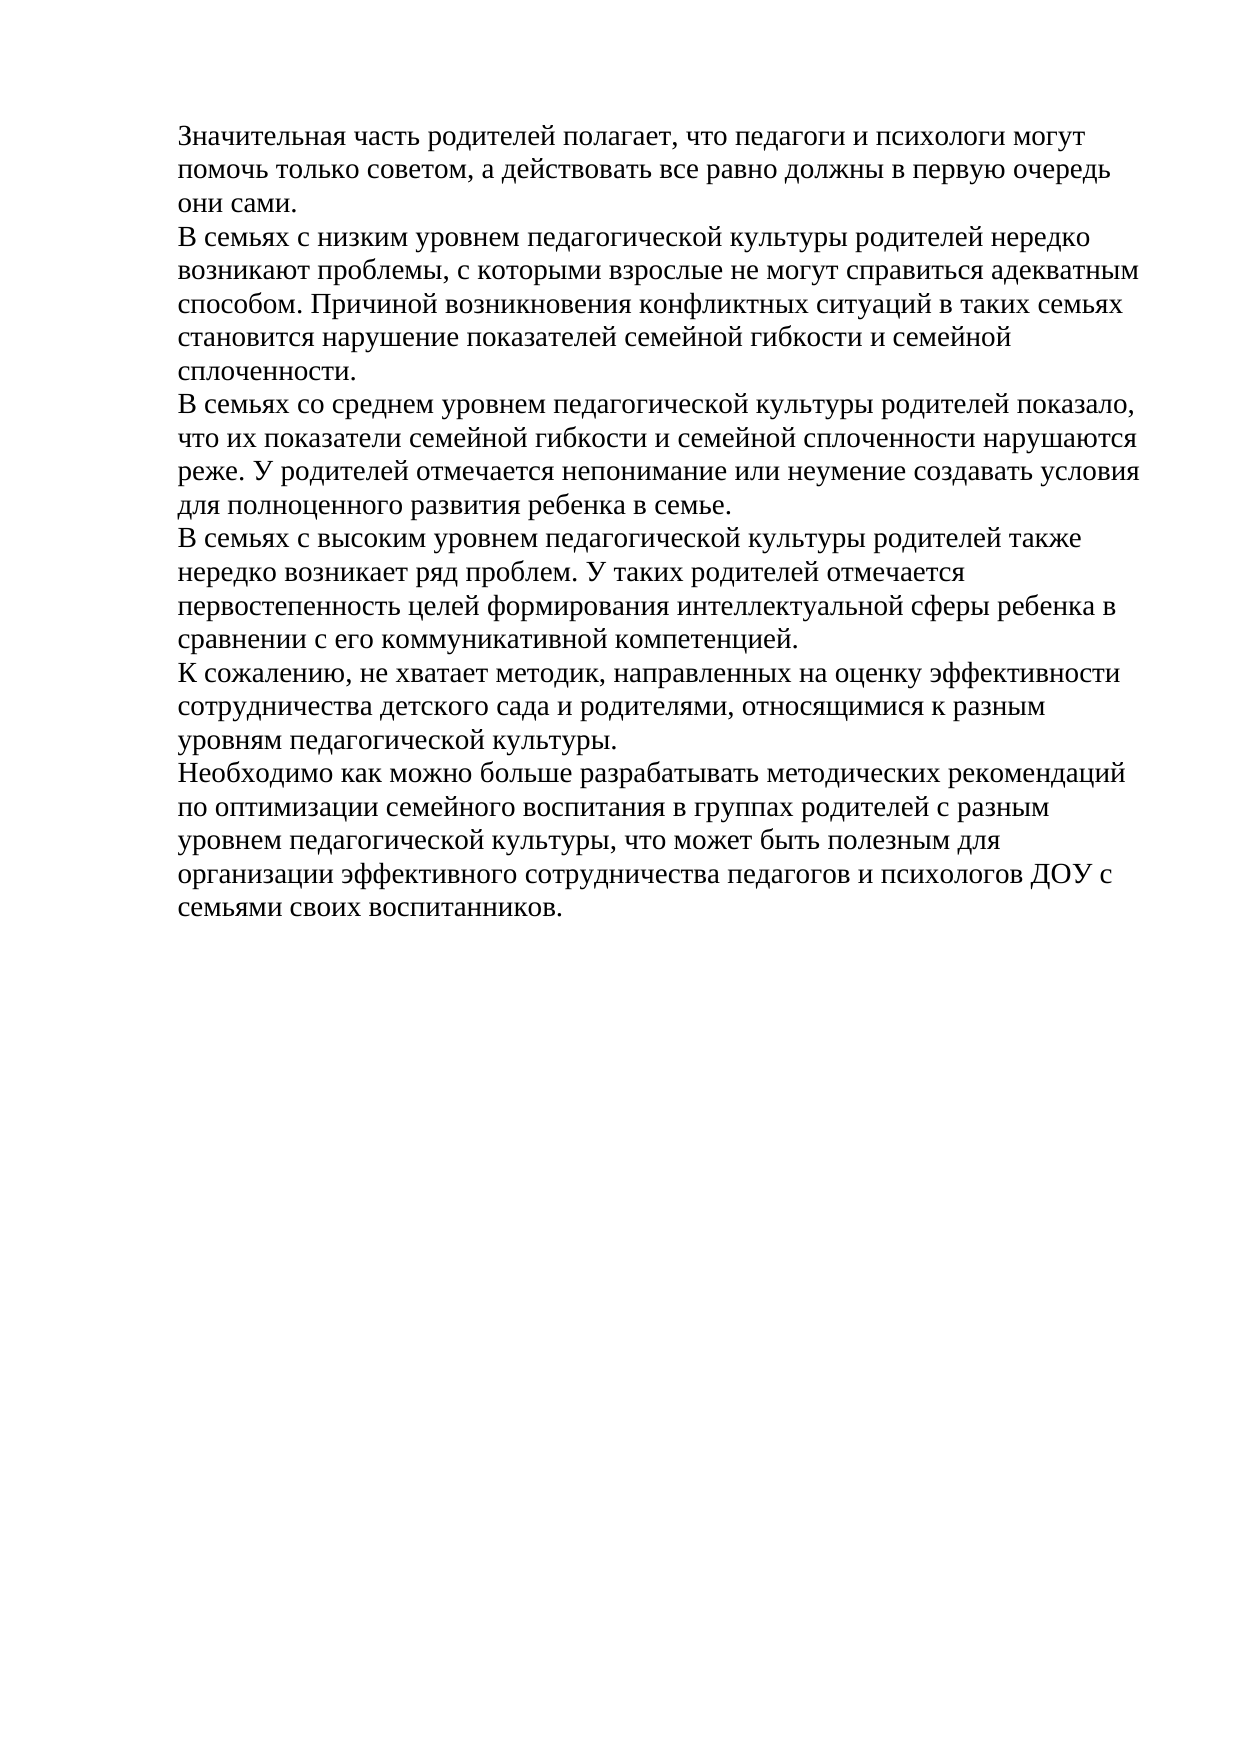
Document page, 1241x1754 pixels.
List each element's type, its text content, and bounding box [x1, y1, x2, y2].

text Значительная часть родителей полагает, что педагоги и психологи могут помочь только советом, а действовать все равно должны в первую очередь они сами. В семьях с низким уровнем педагогической культуры родителей нередко возникают проблемы, с которыми взрослые не могут справиться адекватным способом. Причиной возникновения конфликтных ситуаций в таких семьях становится нарушение показателей семейной гибкости и семейной сплоченности. В семьях со среднем уровнем педагогической культуры родителей показало, что их показатели семейной гибкости и семейной сплоченности нарушаются реже. У родителей отмечается непонимание или неумение создавать условия для полноценного развития ребенка в семье. В семьях с высоким уровнем педагогической культуры родителей также нередко возникает ряд проблем. У таких родителей отмечается первостепенность целей формирования интеллектуальной сферы ребенка в сравнении с его коммуникативной компетенцией. К сожалению, не хватает методик, направленных на оценку эффективности сотрудничества детского сада и родителями, относящимися к разным уровням педагогической культуры. Необходимо как можно больше разрабатывать методических рекомендаций по оптимизации семейного воспитания в группах родителей с разным уровнем педагогической культуры, что может быть полезным для организации эффективного сотрудничества педагогов и психологов ДОУ с семьями своих воспитанников. [177, 118, 1152, 923]
